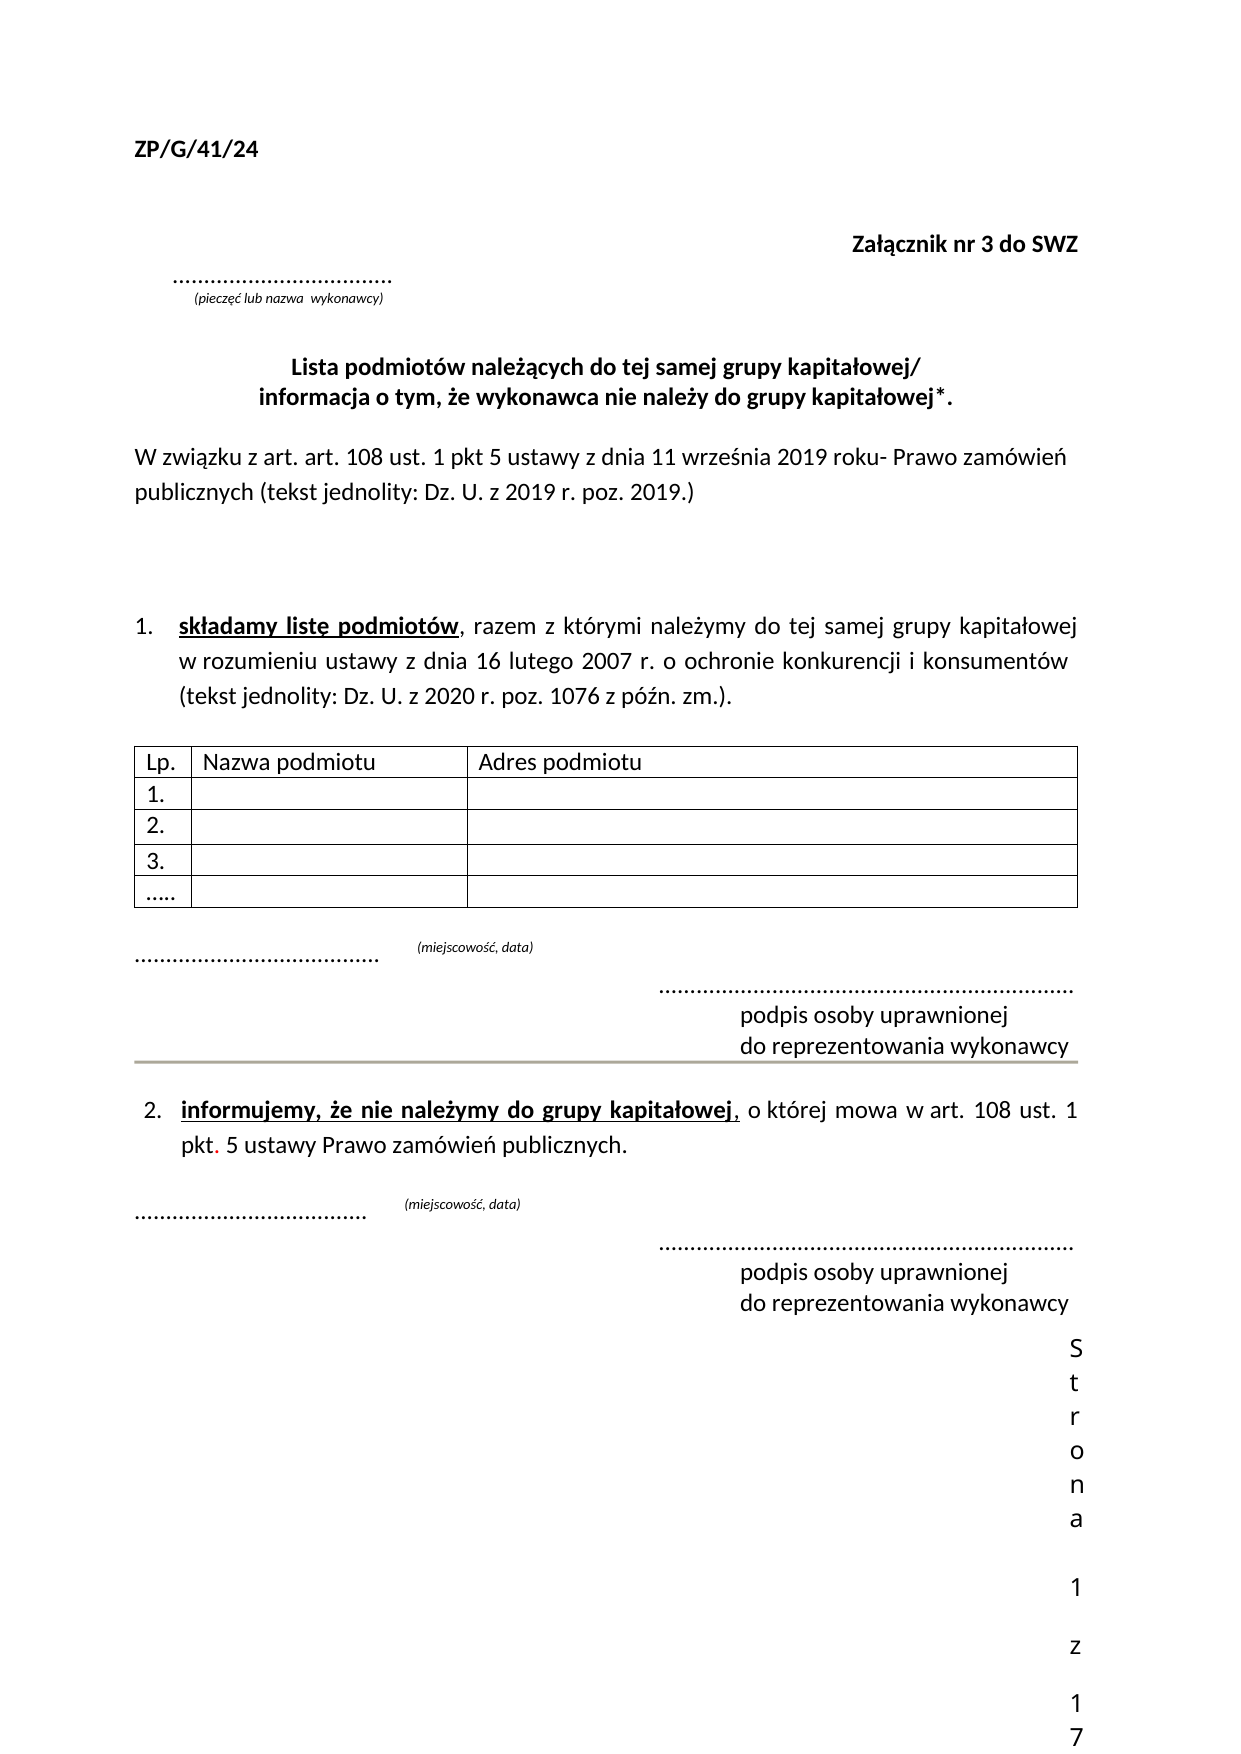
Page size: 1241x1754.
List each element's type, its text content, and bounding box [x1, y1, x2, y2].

table_cell [192, 778, 467, 809]
table_cell [192, 876, 467, 907]
table_cell [468, 778, 1077, 809]
text .................................................................. [134, 1226, 1078, 1256]
table_cell 3. [135, 845, 191, 875]
table_cell [468, 876, 1077, 907]
text W związku z art. art. 108 ust. 1 pkt 5 ustawy z dnia 11 września 2019 roku- Prawo zamówień publicznych (tekst jednolity: Dz. U. z 2019 r. poz. 2019.) [134, 441, 1078, 506]
text (pieczęć lub nazwa wykonawcy) [134, 289, 1078, 320]
table_header Nazwa podmiotu [192, 747, 467, 777]
table_cell [192, 810, 467, 844]
text ..................................... (miejscowość, data) [134, 1195, 1078, 1226]
text do reprezentowania wykonawcy [740, 1287, 1078, 1317]
table_cell [468, 810, 1077, 844]
table_cell ….. [135, 876, 191, 907]
table_header Lp. [135, 747, 191, 777]
list składamy listę podmiotów, razem z którymi należymy do tej samej grupy kapitałowej w rozumieniu ustawy z dnia 16 lutego 2007 r. o ochronie konkurencji i konsumentów (tekst jednolity: Dz. U. z 2020 r. poz. 1076 z późn. zm.). [134, 610, 1078, 711]
text ................................... [134, 259, 1078, 289]
text podpis osoby uprawnionej [740, 1256, 1078, 1287]
table_header Adres podmiotu [468, 747, 1077, 777]
text podpis osoby uprawnionej [740, 999, 1078, 1030]
table_cell 2. [135, 810, 191, 844]
table_cell [468, 845, 1077, 875]
text do reprezentowania wykonawcy [740, 1030, 1078, 1060]
table_cell [192, 845, 467, 875]
text Załącznik nr 3 do SWZ [134, 228, 1078, 259]
text ZP/G/41/24 [134, 133, 1078, 164]
text ....................................... (miejscowość, data) [134, 938, 1078, 969]
list informujemy, że nie należymy do grupy kapitałowej, o której mowa w art. 108 ust. 1 pkt. 5 ustawy Prawo zamówień publicznych. [143, 1094, 1078, 1160]
table_cell 1. [135, 778, 191, 809]
text .................................................................. [134, 969, 1078, 999]
text Lista podmiotów należących do tej samej grupy kapitałowej/ informacja o tym, że wykonawca nie należy do grupy kapitałowej*. [134, 351, 1078, 412]
